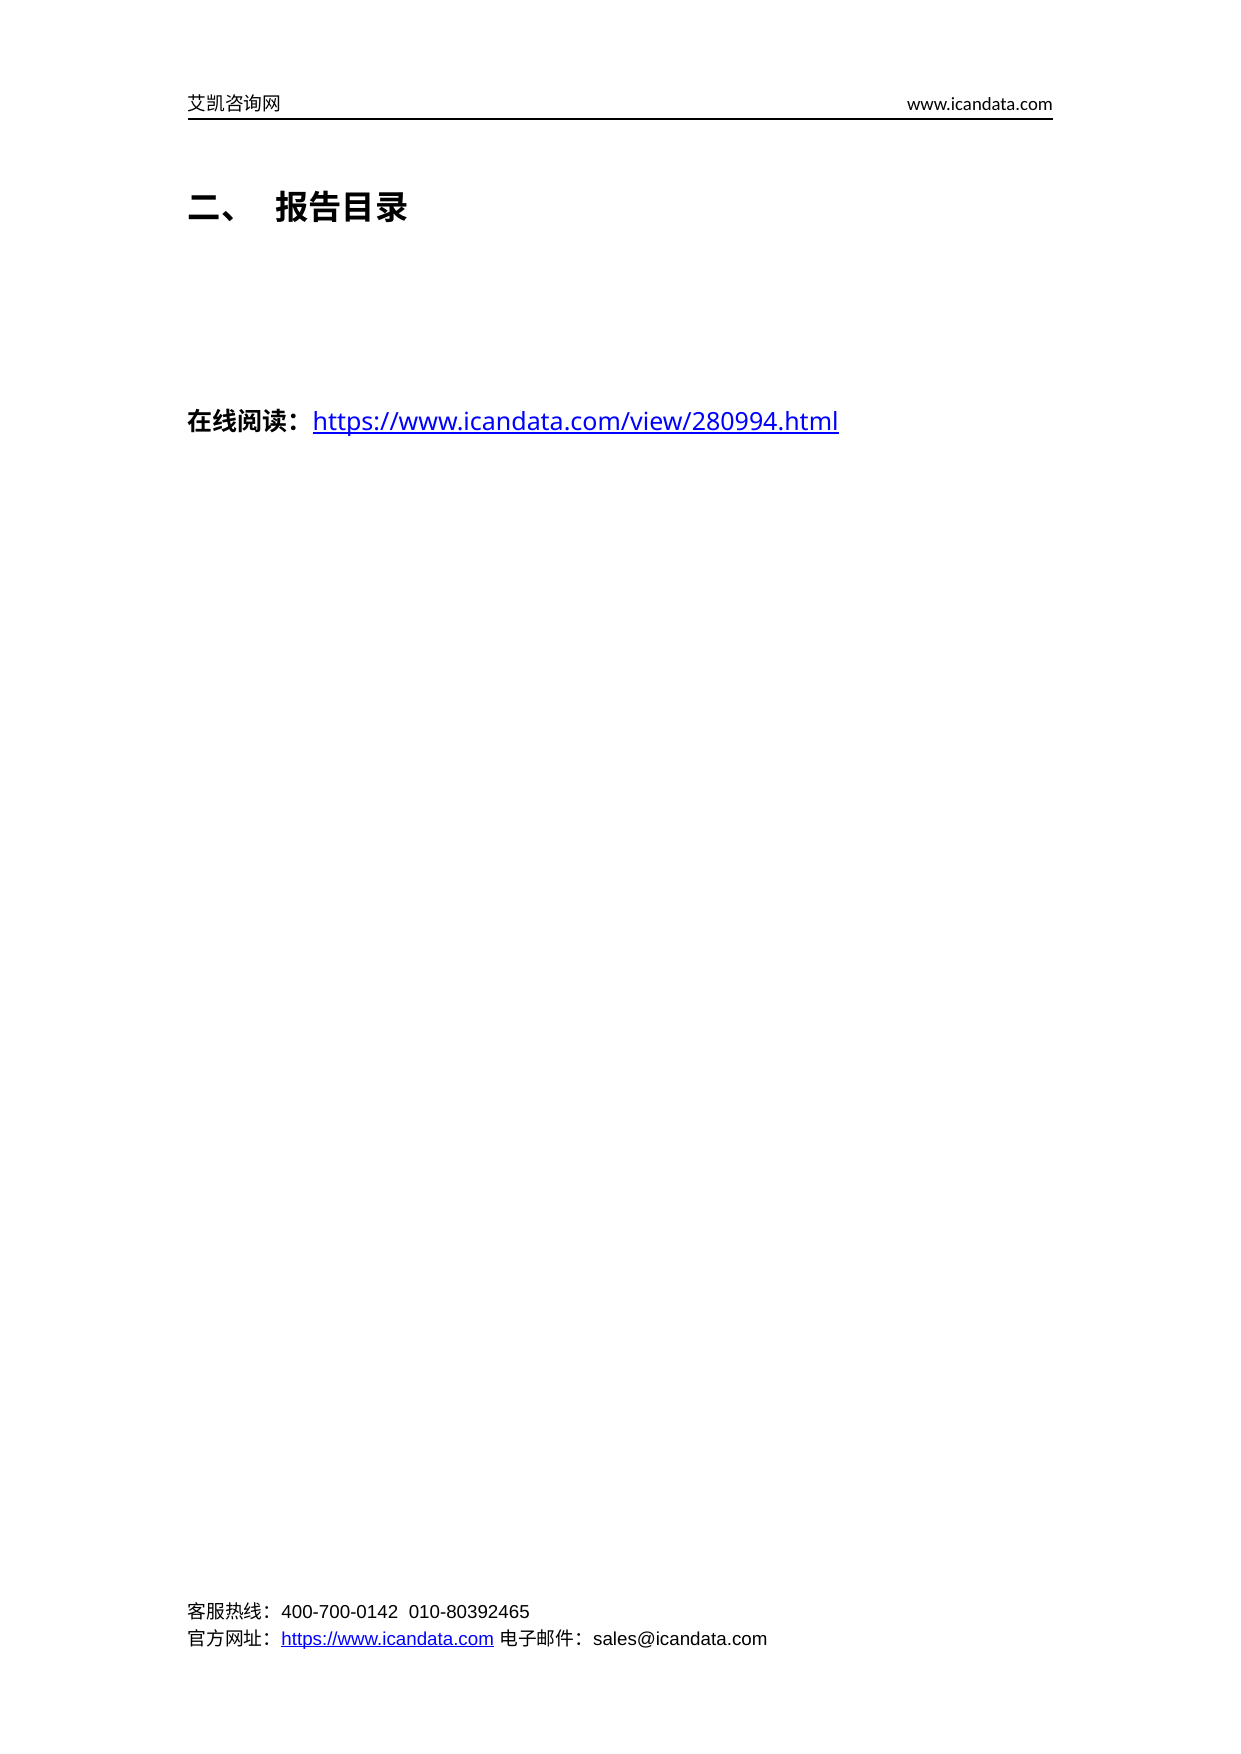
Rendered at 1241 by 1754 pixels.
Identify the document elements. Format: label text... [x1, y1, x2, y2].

text 在线阅读：https://www.icandata.com/view/280994.html [187, 387, 1053, 452]
subtitle 报告目录 [187, 172, 1053, 237]
